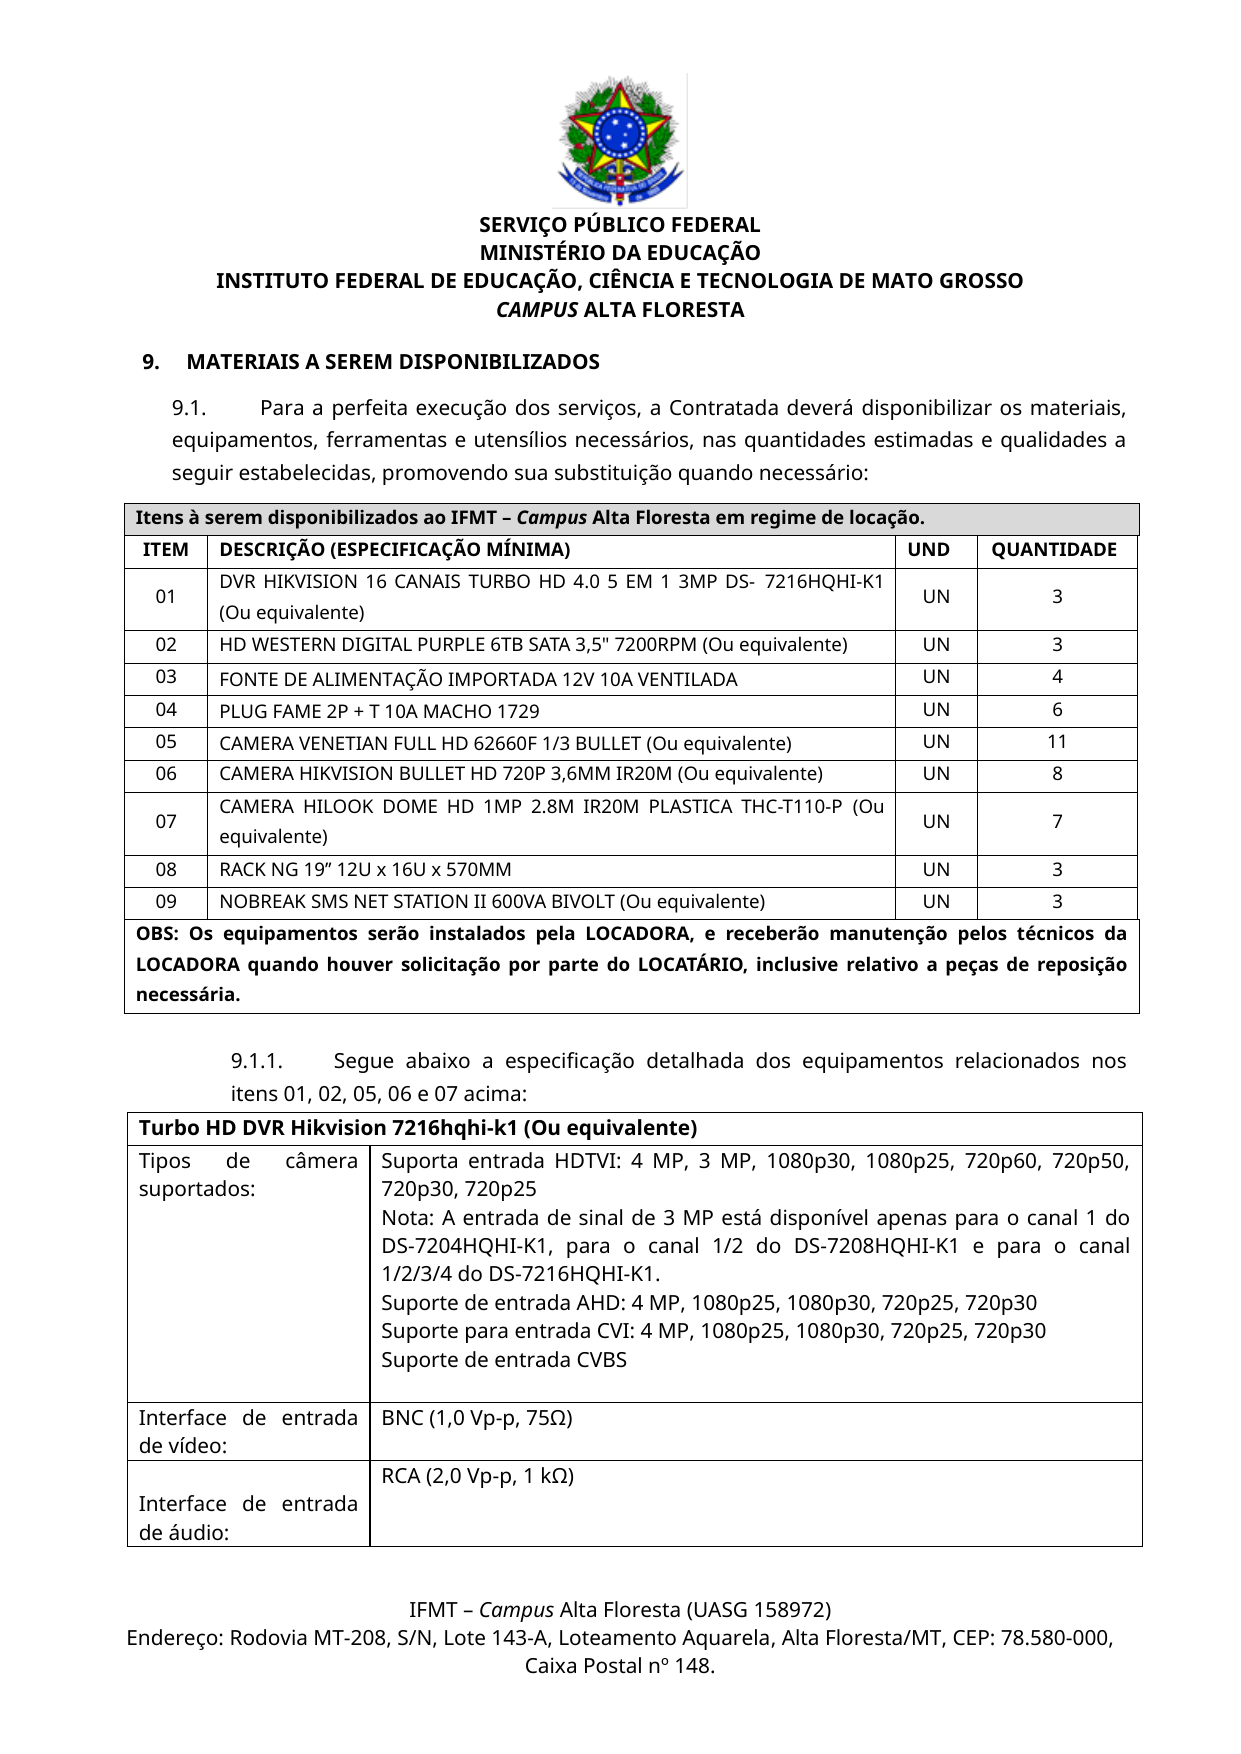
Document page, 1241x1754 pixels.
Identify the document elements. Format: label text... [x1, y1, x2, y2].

table_cell 3 [978, 569, 1137, 630]
table_cell UN [896, 696, 977, 727]
table_cell CAMERA HILOOK DOME HD 1MP 2.8M IR20M PLASTICA THC-T110-P (Ou equivalente) [208, 793, 895, 855]
table_cell UN [896, 728, 977, 759]
table_cell UN [896, 664, 977, 695]
table_cell OBS: Os equipamentos serão instalados pela LOCADORA, e receberão manutenção pelos técnicos da LOCADORA quando houver solicitação por parte do LOCATÁRIO, inclusive relativo a peças de reposição necessária. [125, 920, 1139, 1013]
table_cell 8 [978, 761, 1137, 792]
table_cell DVR HIKVISION 16 CANAIS TURBO HD 4.0 5 EM 1 3MP DS- 7216HQHI-K1 (Ou equivalente) [208, 569, 895, 630]
table_cell UN [896, 888, 977, 919]
table_cell Interface de entrada de áudio: [128, 1461, 369, 1546]
table_cell RCA (2,0 Vp-p, 1 kΩ) [371, 1461, 1142, 1546]
table_cell 03 [125, 664, 207, 695]
table_cell CAMERA HIKVISION BULLET HD 720P 3,6MM IR20M (Ou equivalente) [208, 761, 895, 792]
table_cell 05 [125, 728, 207, 759]
table_cell 6 [978, 696, 1137, 727]
table_cell QUANTIDADE [978, 536, 1137, 567]
table_cell UN [896, 631, 977, 663]
table_cell Tipos de câmera suportados: [128, 1146, 369, 1402]
table_cell BNC (1,0 Vp-p, 75Ω) [371, 1403, 1142, 1460]
table_cell 3 [978, 856, 1137, 887]
table_cell 04 [125, 696, 207, 727]
table_cell 4 [978, 664, 1137, 695]
table_cell 01 [125, 569, 207, 630]
list Segue abaixo a especificação detalhada dos equipamentos relacionados nos itens 01, 02, 05, 06 e 07 acima: [231, 1047, 1128, 1108]
table_cell UN [896, 569, 977, 630]
table_cell NOBREAK SMS NET STATION II 600VA BIVOLT (Ou equivalente) [208, 888, 895, 919]
table_cell 08 [125, 856, 207, 887]
text MATERIAIS A SEREM DISPONIBILIZADOS [142, 347, 1128, 376]
picture [552, 73, 689, 210]
table_header Turbo HD DVR Hikvision 7216hqhi-k1 (Ou equivalente) [128, 1113, 1142, 1145]
table_cell 7 [978, 793, 1137, 855]
table_cell UN [896, 761, 977, 792]
table_cell PLUG FAME 2P + T 10A MACHO 1729 [208, 696, 895, 727]
table_cell 02 [125, 631, 207, 663]
table_cell Suporta entrada HDTVI: 4 MP, 3 MP, 1080p30, 1080p25, 720p60, 720p50, 720p30, 720p25 Nota: A entrada de sinal de 3 MP está disponível apenas para o canal 1 do DS-7204HQHI-K1, para o canal 1/2 do DS-7208HQHI-K1 e para o canal 1/2/3/4 do DS-7216HQHI-K1. Suporte de entrada AHD: 4 MP, 1080p25, 1080p30, 720p25, 720p30 Suporte para entrada CVI: 4 MP, 1080p25, 1080p30, 720p25, 720p30 Suporte de entrada CVBS [371, 1146, 1142, 1402]
table_cell CAMERA VENETIAN FULL HD 62660F 1/3 BULLET (Ou equivalente) [208, 728, 895, 759]
table_cell 3 [978, 631, 1137, 663]
table_cell FONTE DE ALIMENTAÇÃO IMPORTADA 12V 10A VENTILADA [208, 664, 895, 695]
table_cell 11 [978, 728, 1137, 759]
table_cell HD WESTERN DIGITAL PURPLE 6TB SATA 3,5" 7200RPM (Ou equivalente) [208, 631, 895, 663]
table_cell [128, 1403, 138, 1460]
table_cell 09 [125, 888, 207, 919]
table_cell RACK NG 19’’ 12U x 16U x 570MM [208, 856, 895, 887]
table_cell 07 [125, 793, 207, 855]
table_cell UND [896, 536, 977, 567]
table_cell 06 [125, 761, 207, 792]
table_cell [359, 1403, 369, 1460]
table_cell UN [896, 856, 977, 887]
table_header Itens à serem disponibilizados ao IFMT – Campus Alta Floresta em regime de locação. [125, 504, 1139, 535]
table_cell ITEM [125, 536, 207, 567]
list Para a perfeita execução dos serviços, a Contratada deverá disponibilizar os materiais, equipamentos, ferramentas e utensílios necessários, nas quantidades estimadas e qualidades a seguir estabelecidas, promovendo sua substituição quando necessário: [172, 393, 1128, 486]
table_cell 3 [978, 888, 1137, 919]
table_cell DESCRIÇÃO (ESPECIFICAÇÃO MÍNIMA) [208, 536, 895, 567]
table_cell UN [896, 793, 977, 855]
